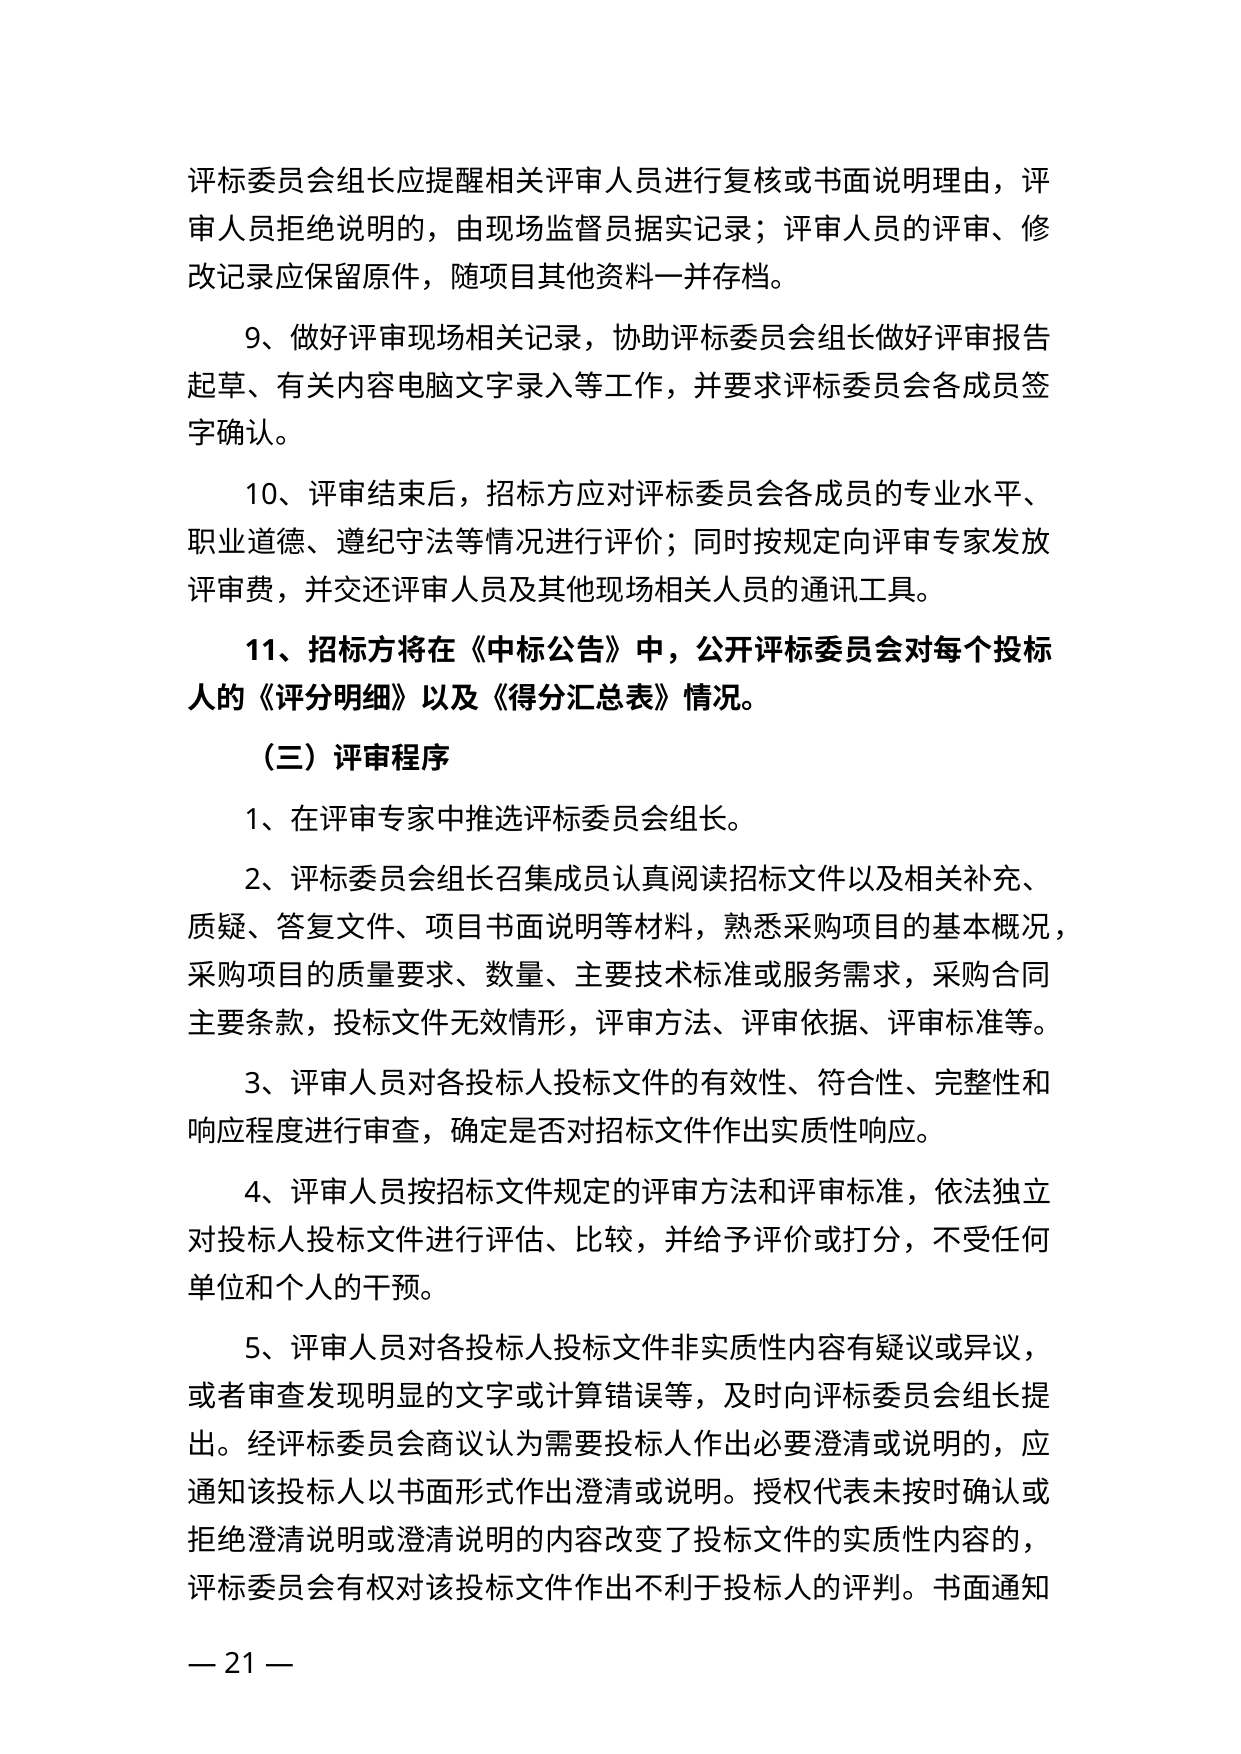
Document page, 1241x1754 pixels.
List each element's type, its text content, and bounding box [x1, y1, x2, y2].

text 2、评标委员会组长召集成员认真阅读招标文件以及相关补充、质疑、答复文件、项目书面说明等材料，熟悉采购项目的基本概况，采购项目的质量要求、数量、主要技术标准或服务需求，采购合同主要条款，投标文件无效情形，评审方法、评审依据、评审标准等。 [187, 851, 1053, 1043]
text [187, 153, 1053, 297]
text 4、评审人员按招标文件规定的评审方法和评审标准，依法独立对投标人投标文件进行评估、比较，并给予评价或打分，不受任何单位和个人的干预。 [187, 1164, 1053, 1308]
text 1、在评审专家中推选评标委员会组长。 [187, 791, 1053, 839]
text 3、评审人员对各投标人投标文件的有效性、符合性、完整性和响应程度进行审查，确定是否对招标文件作出实质性响应。 [187, 1056, 1053, 1151]
text （三）评审程序 [187, 731, 1053, 778]
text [187, 1320, 1053, 1608]
text 11、招标方将在《中标公告》中，公开评标委员会对每个投标人的《评分明细》以及《得分汇总表》情况。 [187, 622, 1053, 718]
text 9、做好评审现场相关记录，协助评标委员会组长做好评审报告起草、有关内容电脑文字录入等工作，并要求评标委员会各成员签字确认。 [187, 310, 1053, 453]
text 10、评审结束后，招标方应对评标委员会各成员的专业水平、职业道德、遵纪守法等情况进行评价；同时按规定向评审专家发放评审费，并交还评审人员及其他现场相关人员的通讯工具。 [187, 466, 1053, 610]
